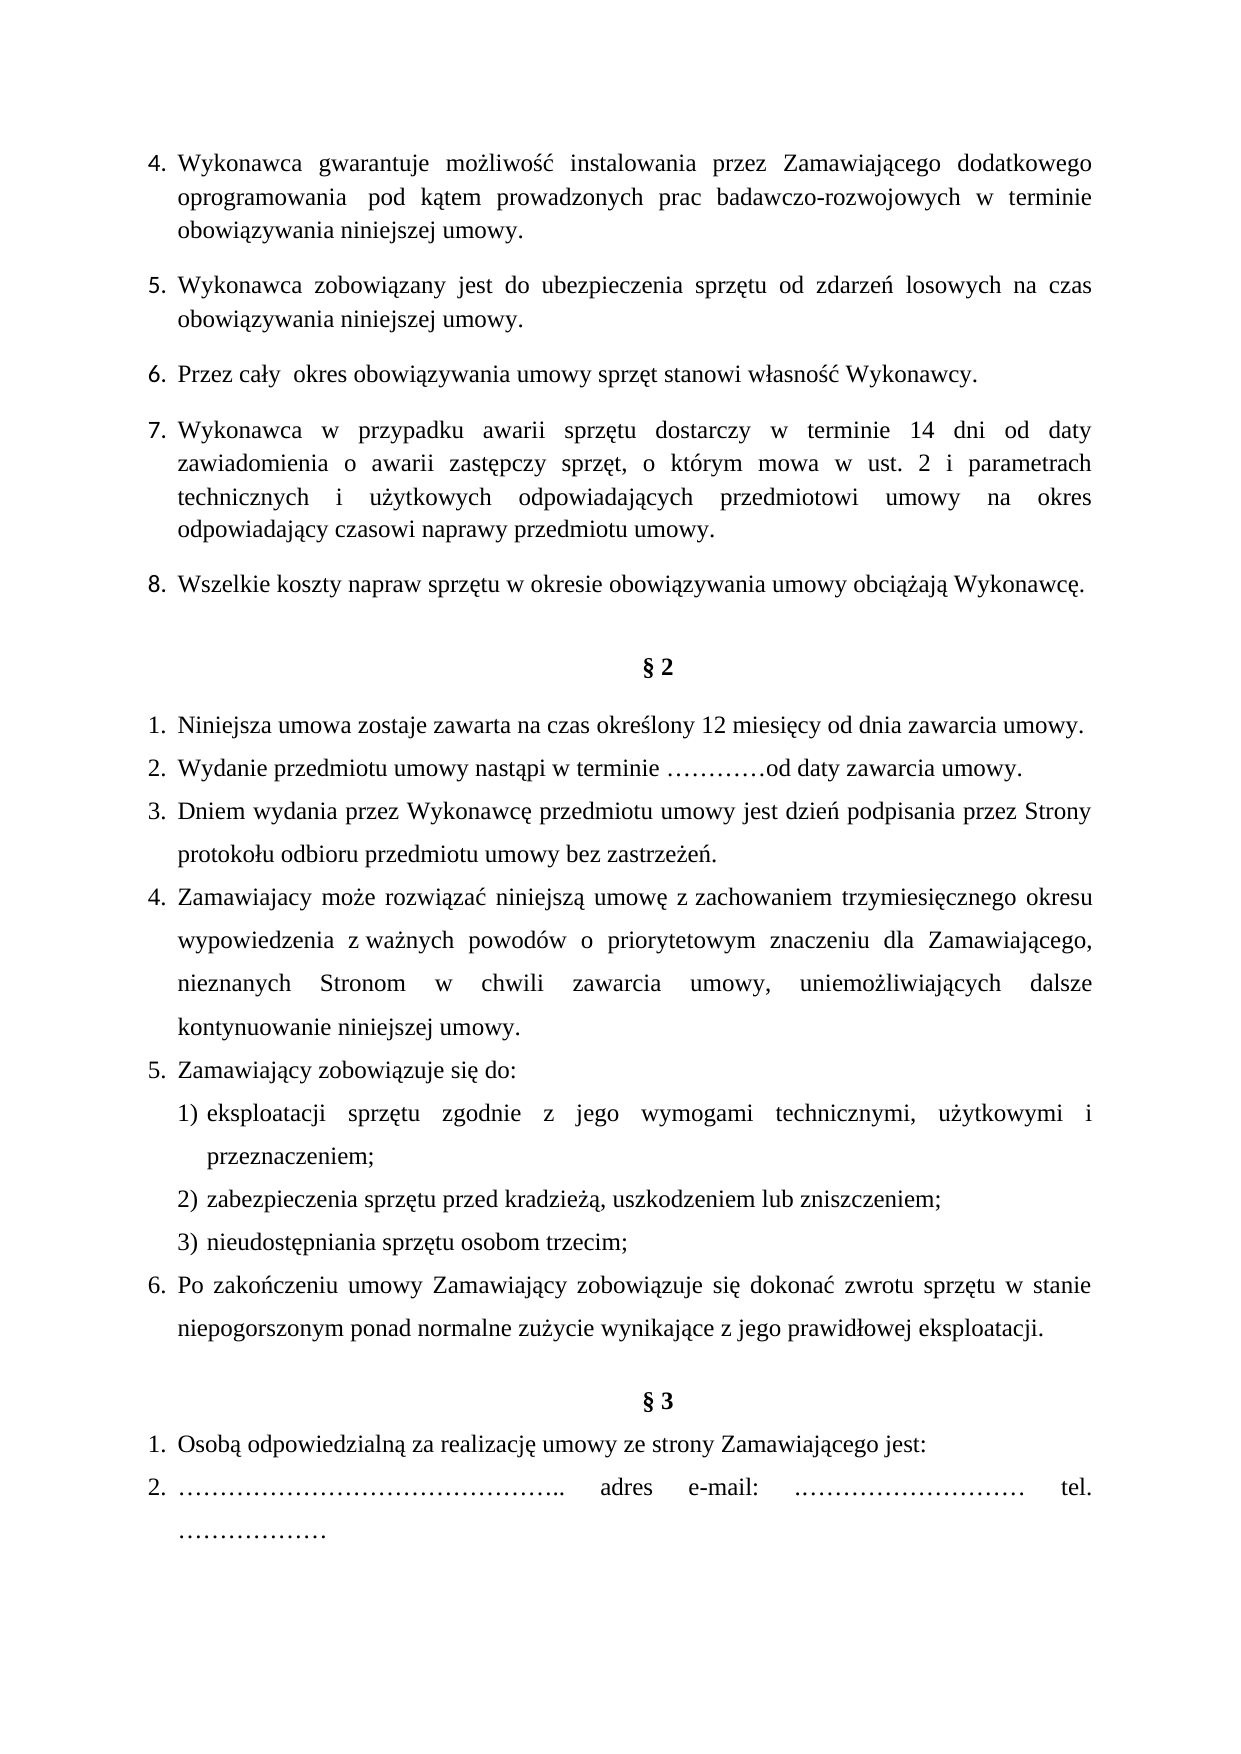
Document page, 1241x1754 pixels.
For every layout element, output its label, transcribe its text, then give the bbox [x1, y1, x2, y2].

list Dniem wydania przez Wykonawcę przedmiotu umowy jest dzień podpisania przez Strony protokołu odbioru przedmiotu umowy bez zastrzeżeń. [148, 796, 1093, 868]
list Wykonawca zobowiązany jest do ubezpieczenia sprzętu od zdarzeń losowych na czas obowiązywania niniejszej umowy. [148, 269, 1093, 333]
list Wydanie przedmiotu umowy nastąpi w terminie …………od daty zawarcia umowy. [148, 753, 1093, 782]
text § 3 [223, 1386, 1093, 1414]
list ……………………………………….. adres e-mail: .……………………… tel. ……………… [148, 1472, 1093, 1544]
list Zamawiajacy może rozwiązać niniejszą umowę z zachowaniem trzymiesięcznego okresu wypowiedzenia z ważnych powodów o priorytetowym znaczeniu dla Zamawiającego, nieznanych Stronom w chwili zawarcia umowy, uniemożliwiających dalsze kontynuowanie niniejszej umowy. [148, 882, 1093, 1040]
list eksploatacji sprzętu zgodnie z jego wymogami technicznymi, użytkowymi i przeznaczeniem; [177, 1098, 1093, 1170]
list Niniejsza umowa zostaje zawarta na czas określony 12 miesięcy od dnia zawarcia umowy. [148, 710, 1093, 738]
list Zamawiający zobowiązuje się do: [148, 1055, 1093, 1083]
list Przez cały okres obowiązywania umowy sprzęt stanowi własność Wykonawcy. [148, 358, 1093, 388]
list zabezpieczenia sprzętu przed kradzieżą, uszkodzeniem lub zniszczeniem; [177, 1184, 1093, 1213]
list nieudostępniania sprzętu osobom trzecim; [177, 1227, 1093, 1256]
list Wykonawca gwarantuje możliwość instalowania przez Zamawiającego dodatkowego oprogramowania pod kątem prowadzonych prac badawczo-rozwojowych w terminie obowiązywania niniejszej umowy. [148, 148, 1093, 244]
text § 2 [223, 652, 1093, 681]
list Osobą odpowiedzialną za realizację umowy ze strony Zamawiającego jest: [148, 1429, 1093, 1458]
list Wykonawca w przypadku awarii sprzętu dostarczy w terminie 14 dni od daty zawiadomienia o awarii zastępczy sprzęt, o którym mowa w ust. 2 i parametrach technicznych i użytkowych odpowiadających przedmiotowi umowy na okres odpowiadający czasowi naprawy przedmiotu umowy. [148, 414, 1093, 543]
list Wszelkie koszty napraw sprzętu w okresie obowiązywania umowy obciążają Wykonawcę. [148, 568, 1093, 599]
list Po zakończeniu umowy Zamawiający zobowiązuje się dokonać zwrotu sprzętu w stanie niepogorszonym ponad normalne zużycie wynikające z jego prawidłowej eksploatacji. [148, 1270, 1093, 1342]
